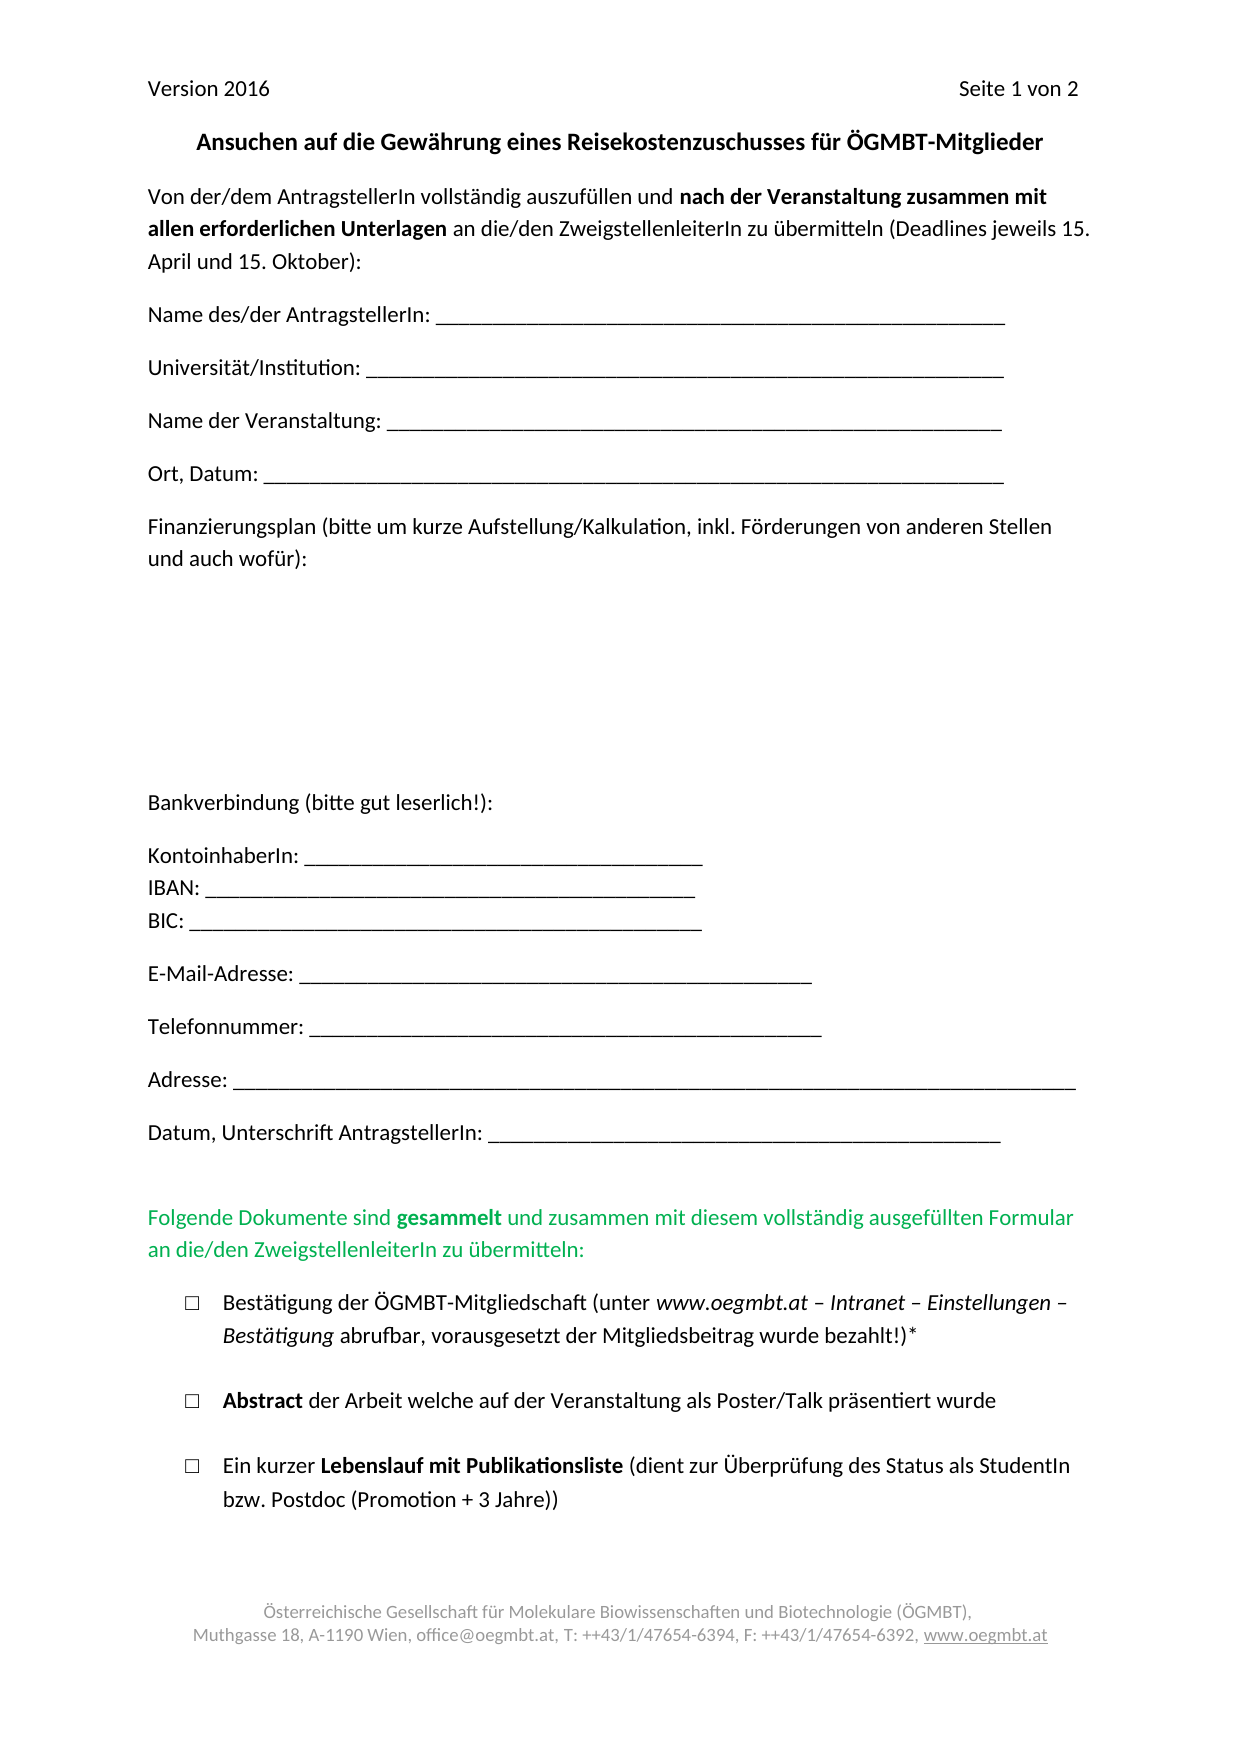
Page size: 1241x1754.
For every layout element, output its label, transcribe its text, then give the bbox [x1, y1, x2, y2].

text Ort, Datum: _________________________________________________________________ [148, 459, 1092, 487]
text Datum, Unterschrift AntragstellerIn: _____________________________________________ [148, 1118, 1092, 1178]
text Name der Veranstaltung: ______________________________________________________ [148, 406, 1092, 434]
list Abstract der Arbeit welche auf der Veranstaltung als Poster/Talk präsentiert wurde [185, 1386, 1092, 1447]
text Folgende Dokumente sind gesammelt und zusammen mit diesem vollständig ausgefüllten Formular an die/den ZweigstellenleiterIn zu übermitteln: [148, 1203, 1092, 1263]
text Von der/dem AntragstellerIn vollständig auszufüllen und nach der Veranstaltung zusammen mit allen erforderlichen Unterlagen an die/den ZweigstellenleiterIn zu übermitteln (Deadlines jeweils 15. April und 15. Oktober): [148, 182, 1092, 275]
text Name des/der AntragstellerIn: __________________________________________________ [148, 300, 1092, 328]
text Telefonnummer: _____________________________________________ [148, 1012, 1092, 1040]
text Universität/Institution: ________________________________________________________ [148, 353, 1092, 381]
text Ansuchen auf die Gewährung eines Reisekostenzuschusses für ÖGMBT-Mitglieder [148, 127, 1092, 157]
text KontoinhaberIn: ___________________________________ IBAN: ___________________________________________ BIC: _____________________________________________ [148, 841, 1092, 934]
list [185, 1451, 1092, 1542]
list Bestätigung der ÖGMBT-Mitgliedschaft (unter www.oegmbt.at – Intranet – Einstellungen – Bestätigung abrufbar, vorausgesetzt der Mitgliedsbeitrag wurde bezahlt!)* [185, 1288, 1092, 1382]
text E-Mail-Adresse: _____________________________________________ [148, 959, 1092, 987]
text Finanzierungsplan (bitte um kurze Aufstellung/Kalkulation, inkl. Förderungen von anderen Stellen und auch wofür): [148, 512, 1092, 572]
text Adresse: __________________________________________________________________________ [148, 1065, 1092, 1093]
text Bankverbindung (bitte gut leserlich!): [148, 788, 1092, 816]
